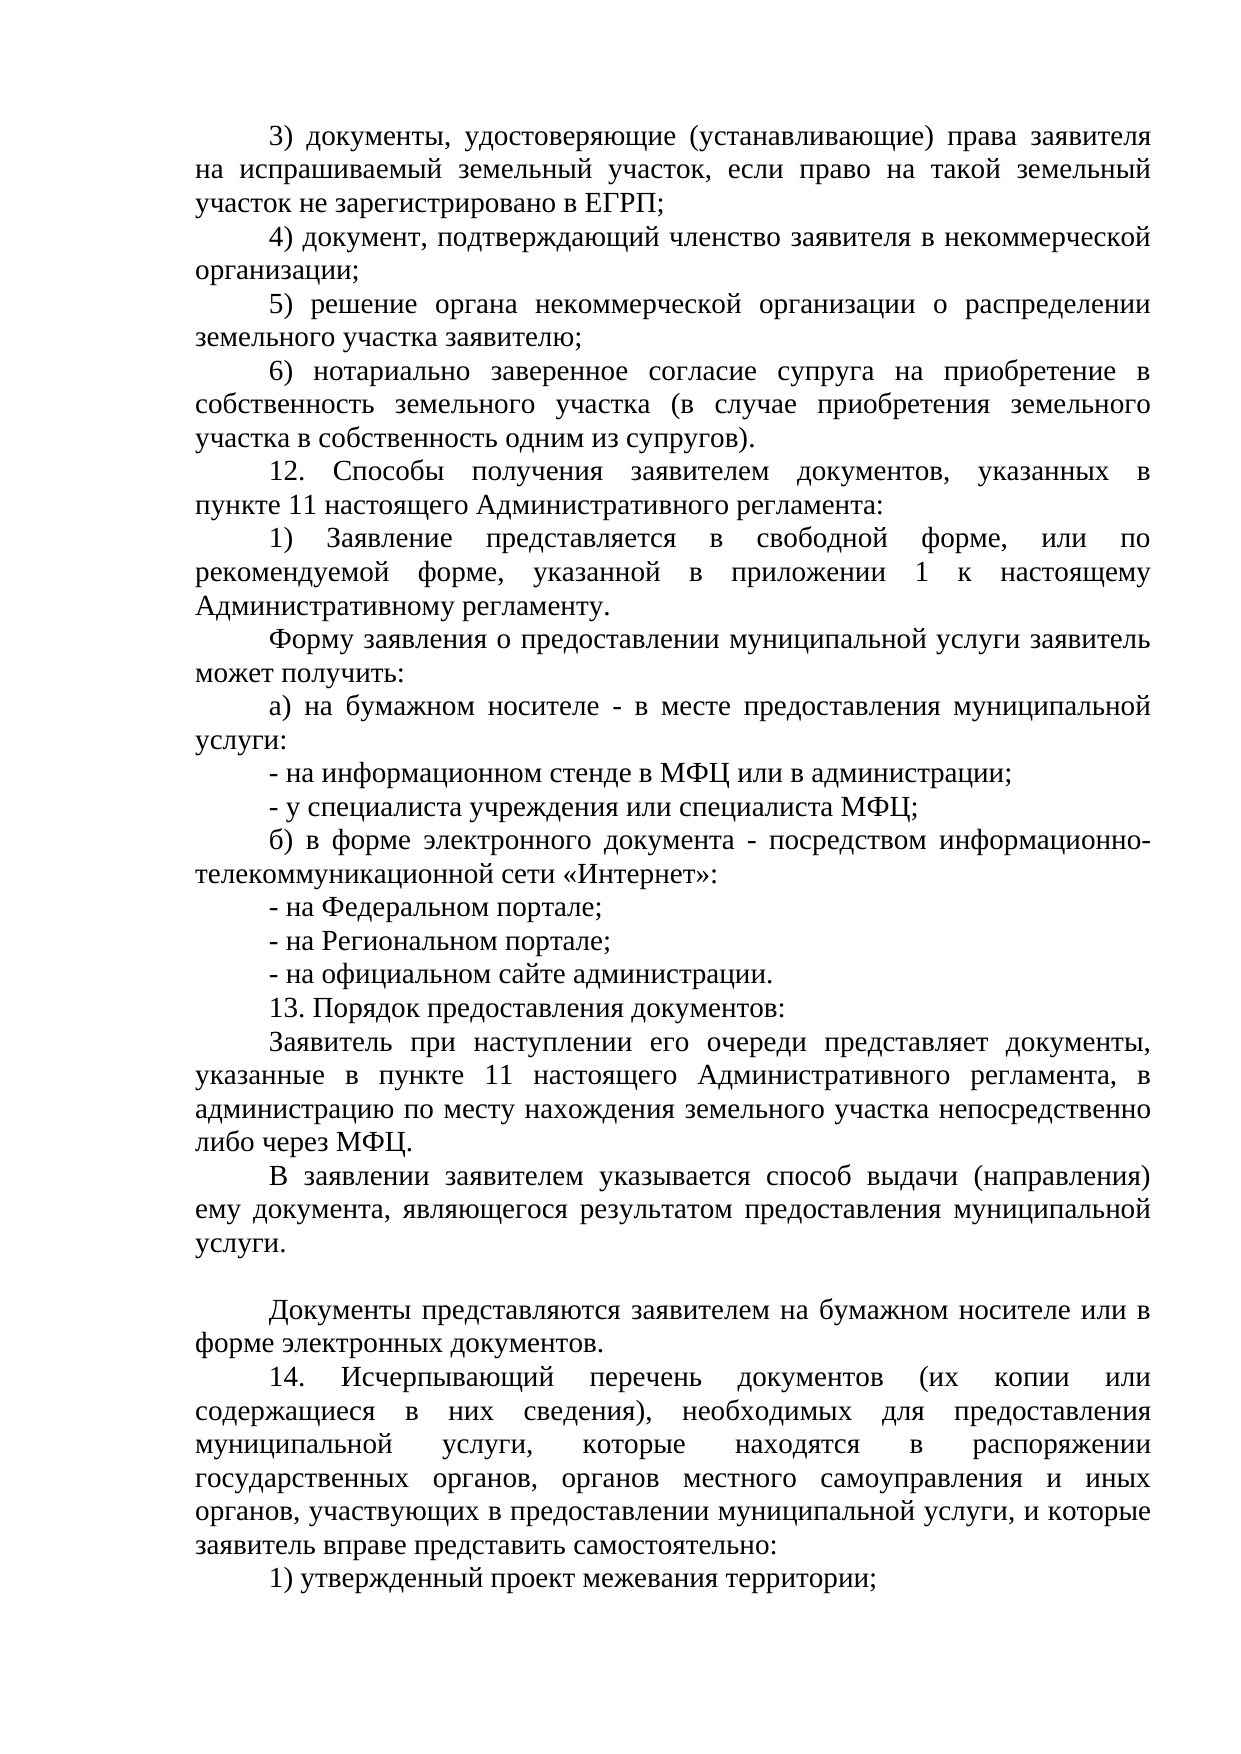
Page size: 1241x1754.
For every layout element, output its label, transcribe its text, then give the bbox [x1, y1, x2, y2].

text б) в форме электронного документа - посредством информационно-телекоммуникационной сети «Интернет»: [195, 822, 1152, 889]
text Документы представляются заявителем на бумажном носителе или в форме электронных документов. [195, 1292, 1152, 1359]
text 1) Заявление представляется в свободной форме, или по рекомендуемой форме, указанной в приложении 1 к настоящему Административному регламенту. [195, 521, 1152, 621]
text - на Региональном портале; [195, 923, 1152, 957]
text 3) документы, удостоверяющие (устанавливающие) права заявителя на испрашиваемый земельный участок, если право на такой земельный участок не зарегистрировано в ЕГРП; [195, 118, 1152, 219]
text 12. Способы получения заявителем документов, указанных в пункте 11 настоящего Административного регламента: [195, 453, 1152, 521]
text а) на бумажном носителе - в месте предоставления муниципальной услуги: [195, 688, 1152, 755]
text В заявлении заявителем указывается способ выдачи (направления) ему документа, являющегося результатом предоставления муниципальной услуги. [195, 1158, 1152, 1258]
text 4) документ, подтверждающий членство заявителя в некоммерческой организации; [195, 219, 1152, 286]
text - у специалиста учреждения или специалиста МФЦ; [195, 789, 1152, 822]
text Заявитель при наступлении его очереди представляет документы, указанные в пункте 11 настоящего Административного регламента, в администрацию по месту нахождения земельного участка непосредственно либо через МФЦ. [195, 1024, 1152, 1158]
text 5) решение органа некоммерческой организации о распределении земельного участка заявителю; [195, 286, 1152, 353]
text 14. Исчерпывающий перечень документов (их копии или содержащиеся в них сведения), необходимых для предоставления муниципальной услуги, которые находятся в распоряжении государственных органов, органов местного самоуправления и иных органов, участвующих в предоставлении муниципальной услуги, и которые заявитель вправе представить самостоятельно: [195, 1359, 1152, 1560]
text 6) нотариально заверенное согласие супруга на приобретение в собственность земельного участка (в случае приобретения земельного участка в собственность одним из супругов). [195, 353, 1152, 453]
text 13. Порядок предоставления документов: [195, 990, 1152, 1024]
text - на информационном стенде в МФЦ или в администрации; [195, 755, 1152, 789]
text Форму заявления о предоставлении муниципальной услуги заявитель может получить: [195, 621, 1152, 688]
text 1) утвержденный проект межевания территории; [195, 1560, 1152, 1594]
text - на официальном сайте администрации. [195, 957, 1152, 990]
text - на Федеральном портале; [195, 889, 1152, 923]
